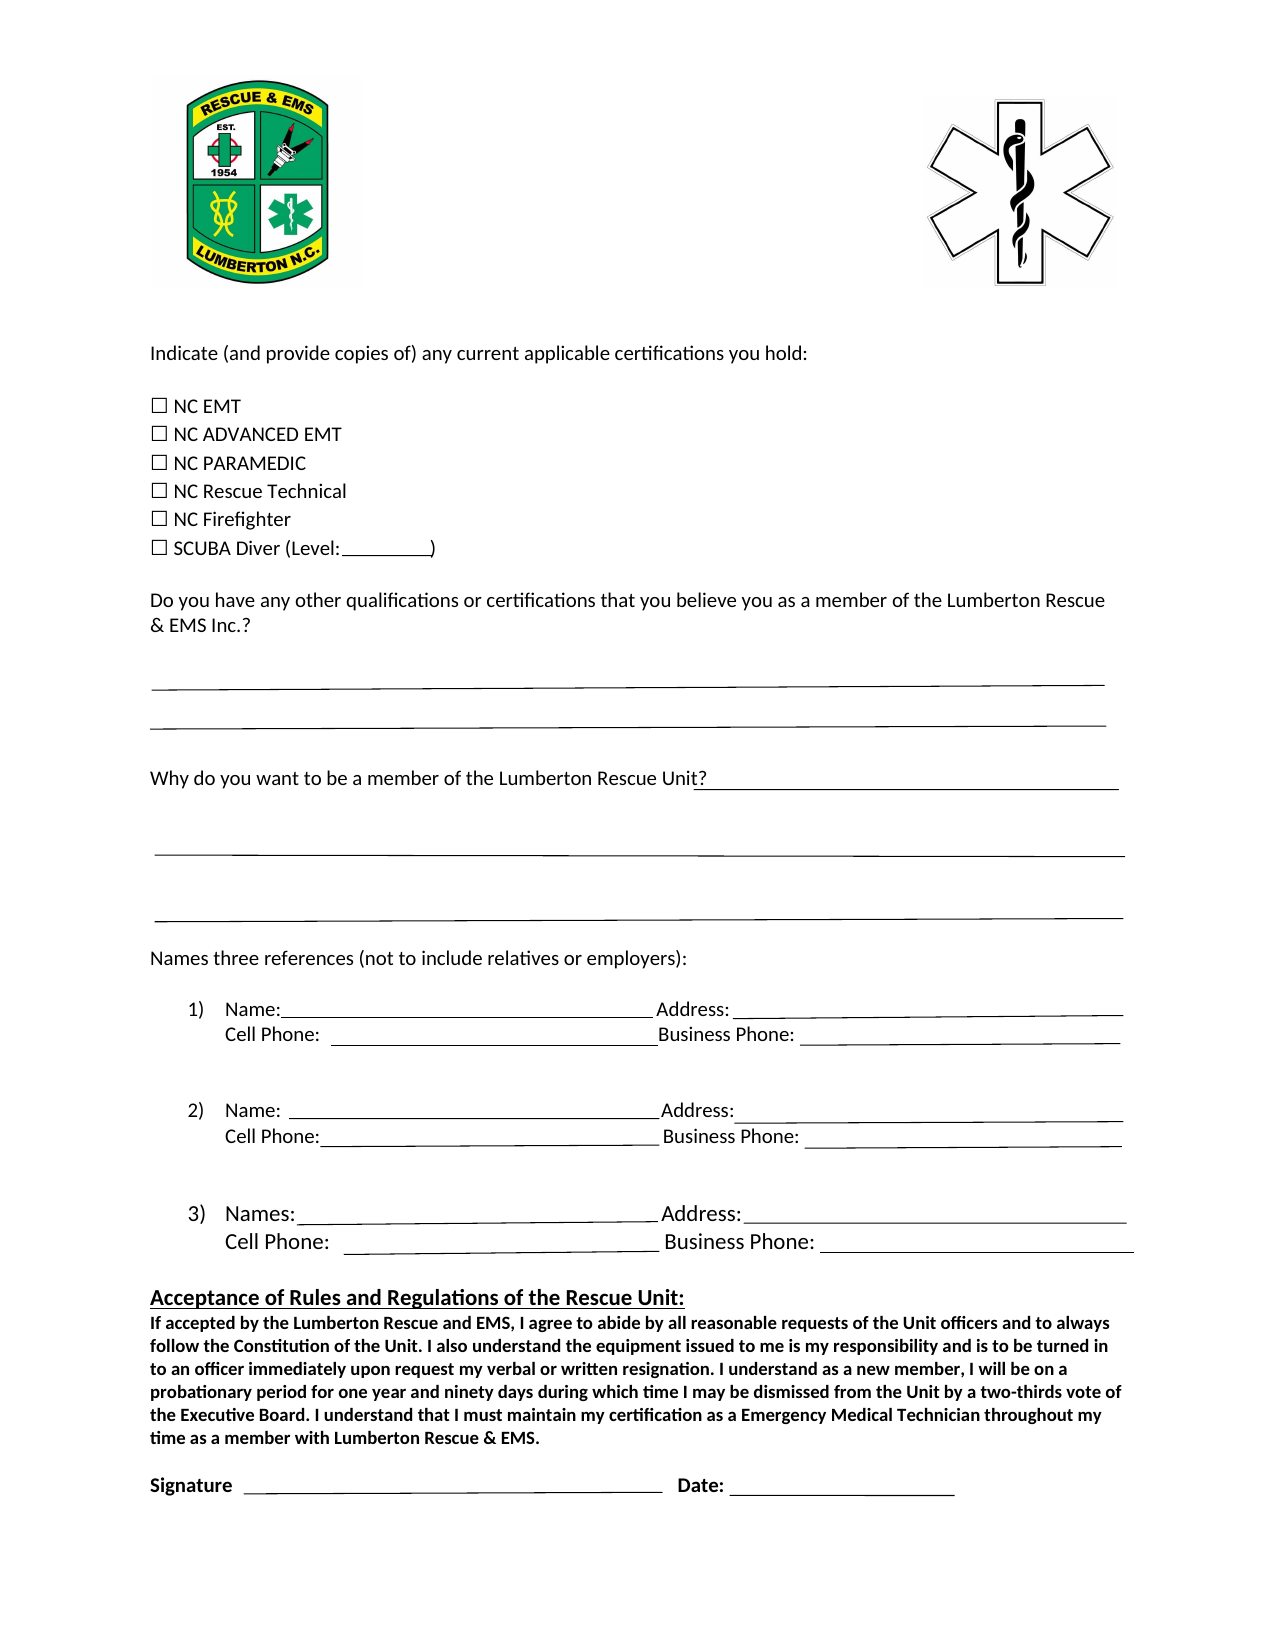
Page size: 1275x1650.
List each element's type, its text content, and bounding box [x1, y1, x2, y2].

list Names: Address: [187, 1199, 1125, 1227]
list Cell Phone: Business Phone: [225, 1123, 1125, 1148]
text Indicate (and provide copies of) any current applicable certifications you hold: [150, 340, 1125, 365]
text Do you have any other qualifications or certifications that you believe you as a member of the Lumberton Rescue & EMS Inc.? [150, 587, 1125, 638]
text Names three references (not to include relatives or employers): [150, 945, 1125, 971]
text NC PARAMEDIC [150, 448, 1125, 476]
picture [150, 75, 364, 289]
text NC Firefighter [150, 504, 1125, 533]
text NC Rescue Technical [150, 476, 1125, 504]
text SCUBA Diver (Level: ) [150, 533, 1125, 561]
list Name: Address: [187, 996, 1125, 1021]
text Acceptance of Rules and Regulations of the Rescue Unit: [150, 1283, 1125, 1311]
list Name: Address: [187, 1098, 1125, 1123]
text NC ADVANCED EMT [150, 419, 1125, 448]
text If accepted by the Lumberton Rescue and EMS, I agree to abide by all reasonable requests of the Unit officers and to always follow the Constitution of the Unit. I also understand the equipment issued to me is my responsibility and is to be turned in to an officer immediately upon request my verbal or written resignation. I understand as a new member, I will be on a probationary period for one year and ninety days during which time I may be dismissed from the Unit by a two-thirds vote of the Executive Board. I understand that I must maintain my certification as a Emergency Medical Technician throughout my time as a member with Lumberton Rescue & EMS. [150, 1311, 1125, 1449]
text Signature Date: [150, 1472, 1125, 1497]
list Cell Phone: Business Phone: [225, 1227, 1125, 1255]
text Why do you want to be a member of the Lumberton Rescue Unit? [150, 765, 1125, 790]
picture [922, 96, 1117, 289]
text NC EMT [150, 391, 1125, 419]
list Cell Phone: Business Phone: [225, 1021, 1125, 1047]
